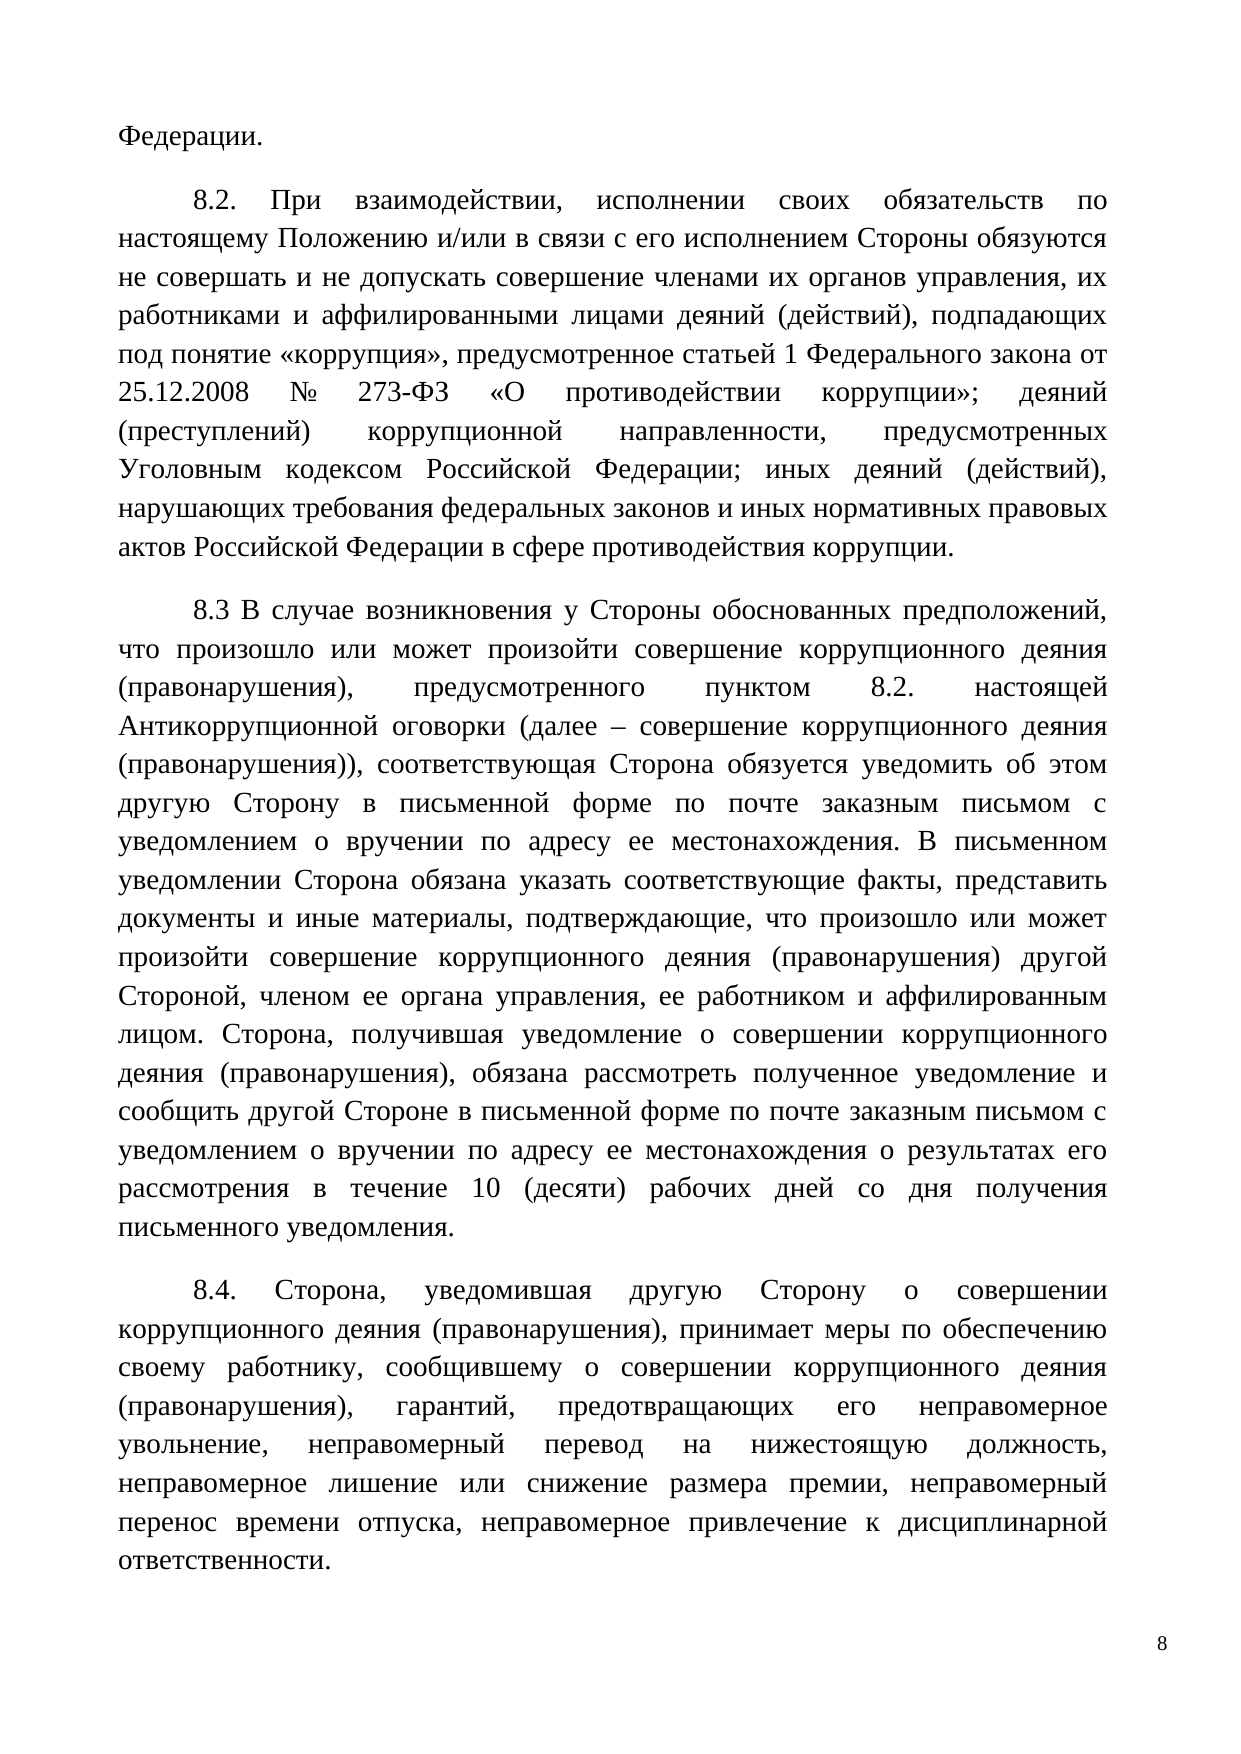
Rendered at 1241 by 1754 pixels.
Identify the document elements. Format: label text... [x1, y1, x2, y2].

text 8.4. Сторона, уведомившая другую Сторону о совершении коррупционного деяния (правонарушения), принимает меры по обеспечению своему работнику, сообщившему о совершении коррупционного деяния (правонарушения), гарантий, предотвращающих его неправомерное увольнение, неправомерный перевод на нижестоящую должность, неправомерное лишение или снижение размера премии, неправомерный перенос времени отпуска, неправомерное привлечение к дисциплинарной ответственности. [118, 1272, 1108, 1576]
text 8.2. При взаимодействии, исполнении своих обязательств по настоящему Положению и/или в связи с его исполнением Стороны обязуются не совершать и не допускать совершение членами их органов управления, их работниками и аффилированными лицами деяний (действий), подпадающих под понятие «коррупция», предусмотренное статьей 1 Федерального закона от 25.12.2008 № 273-ФЗ «О противодействии коррупции»; деяний (преступлений) коррупционной направленности, предусмотренных Уголовным кодексом Российской Федерации; иных деяний (действий), нарушающих требования федеральных законов и иных нормативных правовых актов Российской Федерации в сфере противодействия коррупции. [118, 182, 1108, 562]
text 8.3 В случае возникновения у Стороны обоснованных предположений, что произошло или может произойти совершение коррупционного деяния (правонарушения), предусмотренного пунктом 8.2. настоящей Антикоррупционной оговорки (далее – совершение коррупционного деяния (правонарушения)), соответствующая Сторона обязуется уведомить об этом другую Сторону в письменной форме по почте заказным письмом с уведомлением о вручении по адресу ее местонахождения. В письменном уведомлении Сторона обязана указать соответствующие факты, представить документы и иные материалы, подтверждающие, что произошло или может произойти совершение коррупционного деяния (правонарушения) другой Стороной, членом ее органа управления, ее работником и аффилированным лицом. Сторона, получившая уведомление о совершении коррупционного деяния (правонарушения), обязана рассмотреть полученное уведомление и сообщить другой Стороне в письменной форме по почте заказным письмом с уведомлением о вручении по адресу ее местонахождения о результатах его рассмотрения в течение 10 (десяти) рабочих дней со дня получения письменного уведомления. [118, 592, 1108, 1242]
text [118, 118, 1108, 152]
